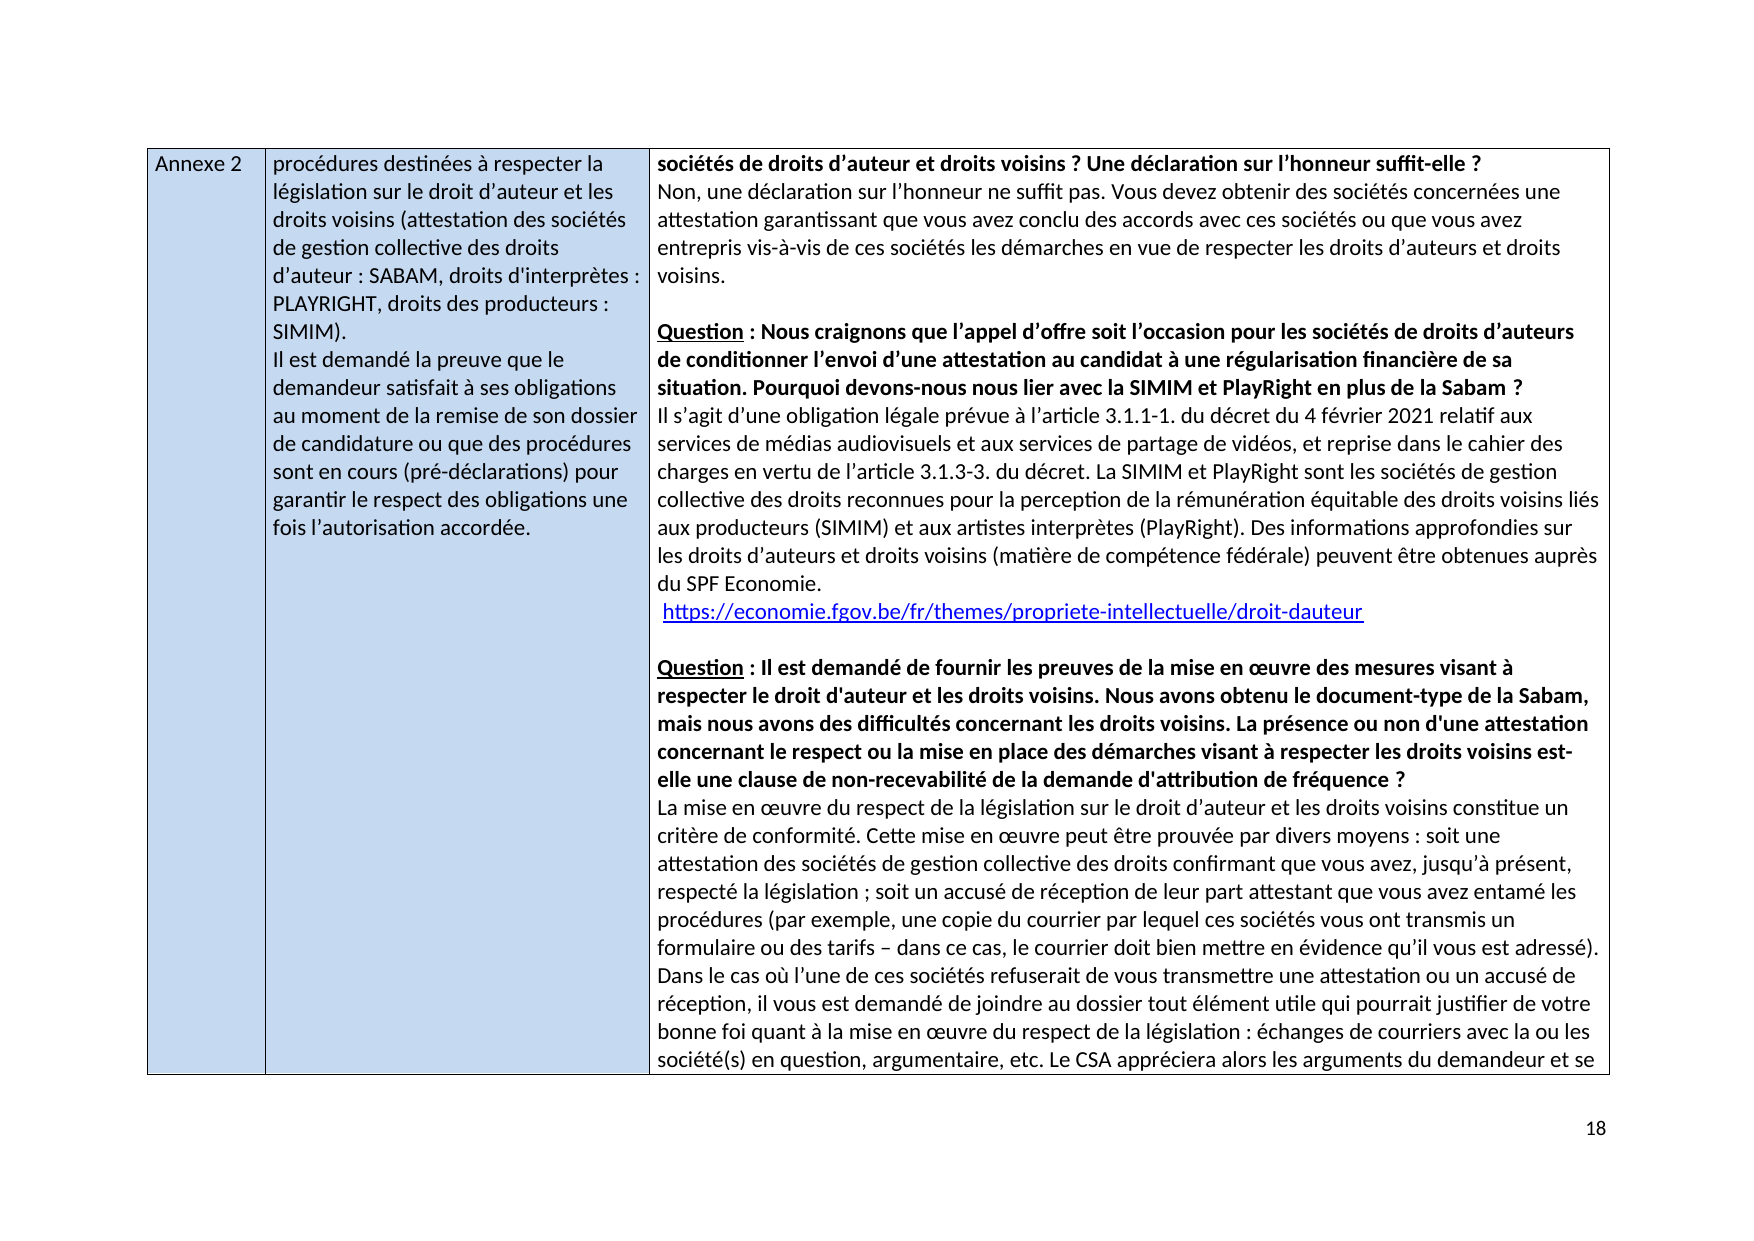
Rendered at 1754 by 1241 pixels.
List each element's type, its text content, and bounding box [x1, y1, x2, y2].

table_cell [266, 149, 649, 1073]
table_cell Prog Annexe 2 [148, 149, 265, 1073]
